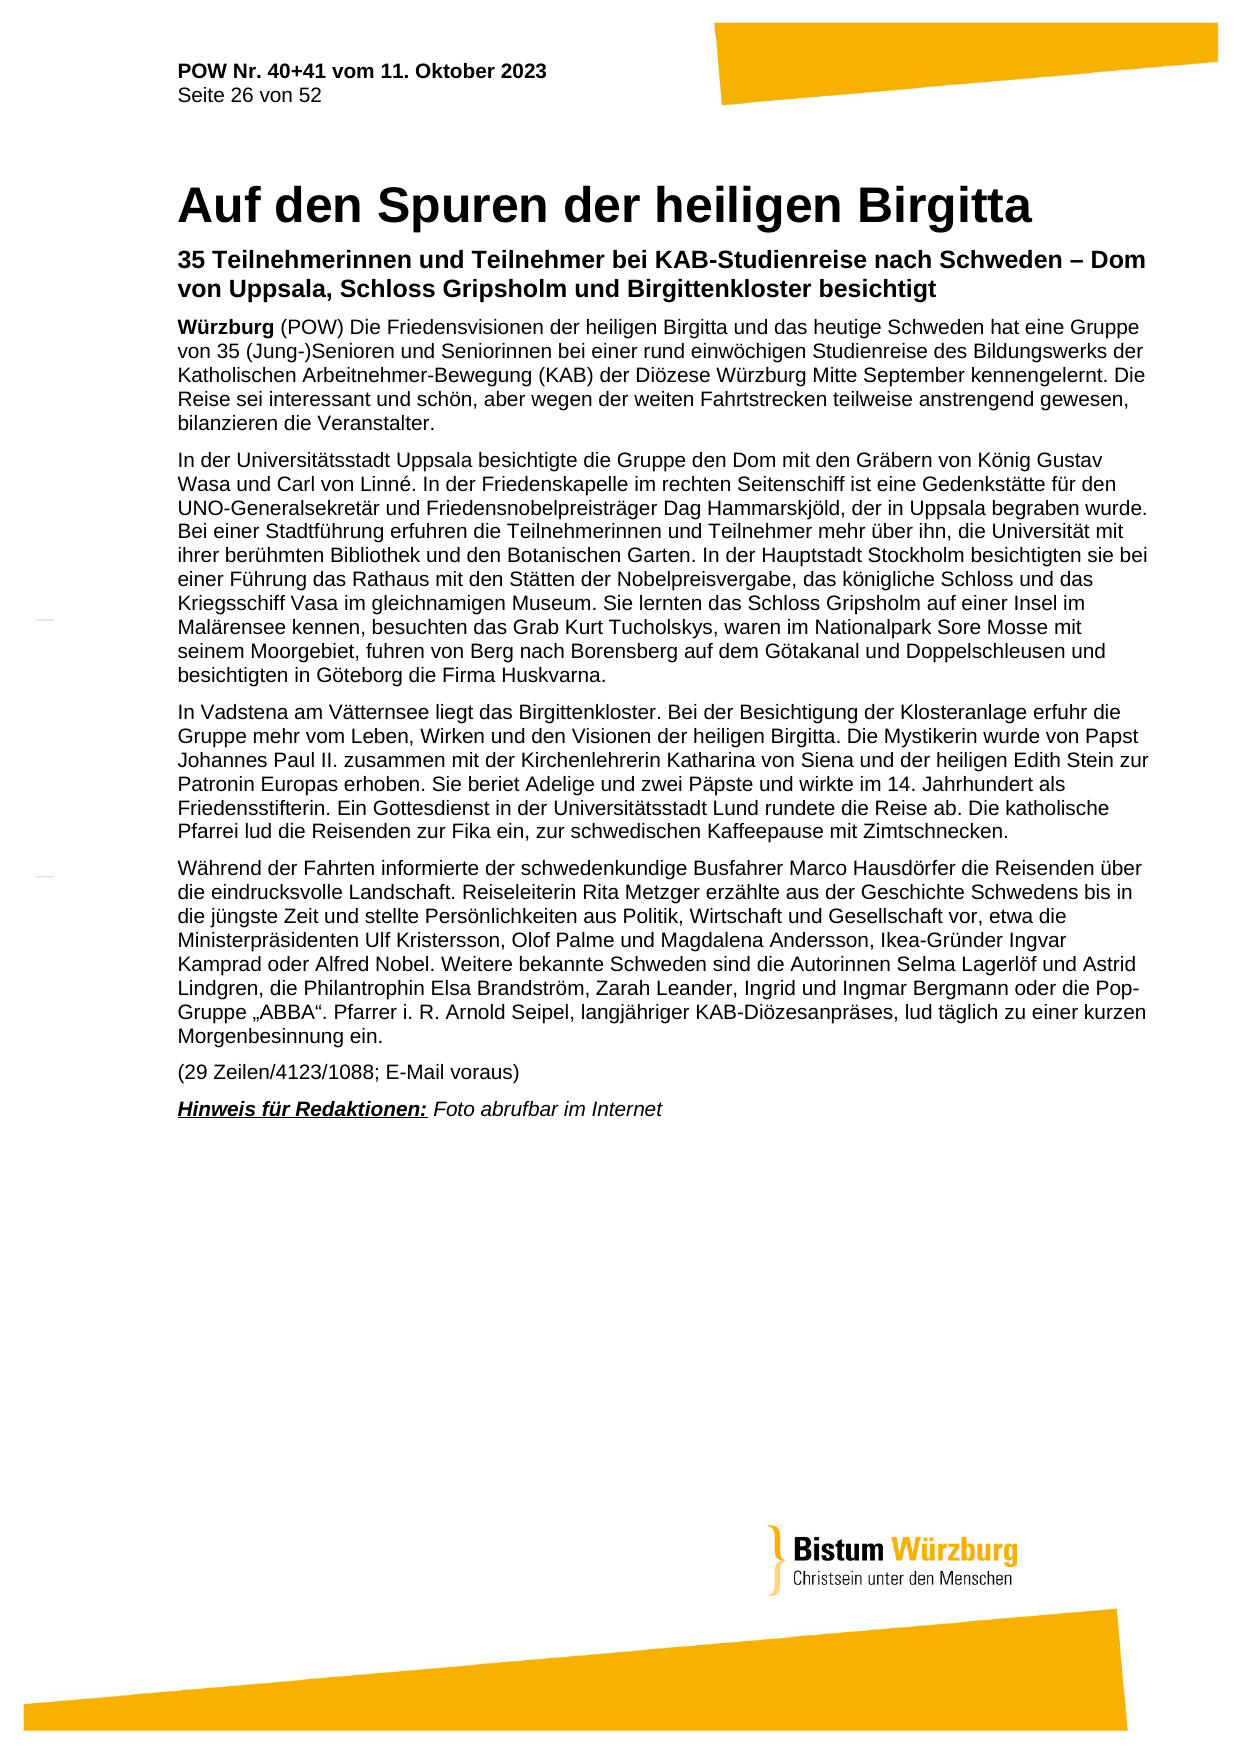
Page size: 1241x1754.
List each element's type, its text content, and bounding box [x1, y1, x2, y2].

text Hinweis für Redaktionen: Foto abrufbar im Internet [177, 1096, 1152, 1120]
text (29 Zeilen/4123/1088; E-Mail voraus) [177, 1060, 1152, 1084]
picture [0, 0, 1241, 1754]
text Während der Fahrten informierte der schwedenkundige Busfahrer Marco Hausdörfer die Reisenden über die eindrucksvolle Landschaft. Reiseleiterin Rita Metzger erzählte aus der Geschichte Schwedens bis in die jüngste Zeit und stellte Persönlichkeiten aus Politik, Wirtschaft und Gesellschaft vor, etwa die Ministerpräsidenten Ulf Kristersson, Olof Palme und Magdalena Andersson, Ikea-Gründer Ingvar Kamprad oder Alfred Nobel. Weitere bekannte Schweden sind die Autorinnen Selma Lagerlöf und Astrid Lindgren, die Philantrophin Elsa Brandström, Zarah Leander, Ingrid und Ingmar Bergmann oder die Pop-Gruppe „ABBA“. Pfarrer i. R. Arnold Seipel, langjähriger KAB-Diözesanpräses, lud täglich zu einer kurzen Morgenbesinnung ein. [177, 856, 1152, 1047]
subtitle Auf den Spuren der heiligen Birgitta [177, 175, 1152, 233]
text In Vadstena am Vätternsee liegt das Birgittenkloster. Bei der Besichtigung der Klosteranlage erfuhr die Gruppe mehr vom Leben, Wirken und den Visionen der heiligen Birgitta. Die Mystikerin wurde von Papst Johannes Paul II. zusammen mit der Kirchenlehrerin Katharina von Siena und der heiligen Edith Stein zur Patronin Europas erhoben. Sie beriet Adelige und zwei Päpste und wirkte im 14. Jahrhundert als Friedensstifterin. Ein Gottesdienst in der Universitätsstadt Lund rundete die Reise ab. Die katholische Pfarrei lud die Reisenden zur Fika ein, zur schwedischen Kaffeepause mit Zimtschnecken. [177, 699, 1152, 843]
text 35 Teilnehmerinnen und Teilnehmer bei KAB-Studienreise nach Schweden – Dom von Uppsala, Schloss Gripsholm und Birgittenkloster besichtigt [177, 245, 1152, 303]
text In der Universitätsstadt Uppsala besichtigte die Gruppe den Dom mit den Gräbern von König Gustav Wasa und Carl von Linné. In der Friedenskapelle im rechten Seitenschiff ist eine Gedenkstätte für den UNO-Generalsekretär und Friedensnobelpreisträger Dag Hammarskjöld, der in Uppsala begraben wurde. Bei einer Stadtführung erfuhren die Teilnehmerinnen und Teilnehmer mehr über ihn, die Universität mit ihrer berühmten Bibliothek und den Botanischen Garten. In der Hauptstadt Stockholm besichtigten sie bei einer Führung das Rathaus mit den Stätten der Nobelpreisvergabe, das königliche Schloss und das Kriegsschiff Vasa im gleichnamigen Museum. Sie lernten das Schloss Gripsholm auf einer Insel im Malärensee kennen, besuchten das Grab Kurt Tucholskys, waren im Nationalpark Sore Mosse mit seinem Moorgebiet, fuhren von Berg nach Borensberg auf dem Götakanal und Doppelschleusen und besichtigten in Göteborg die Firma Huskvarna. [177, 447, 1152, 687]
text Würzburg (POW) Die Friedensvisionen der heiligen Birgitta und das heutige Schweden hat eine Gruppe von 35 (Jung-)Senioren und Seniorinnen bei einer rund einwöchigen Studienreise des Bildungswerks der Katholischen Arbeitnehmer-Bewegung (KAB) der Diözese Würzburg Mitte September kennengelernt. Die Reise sei interessant und schön, aber wegen der weiten Fahrtstrecken teilweise anstrengend gewesen, bilanzieren die Veranstalter. [177, 315, 1152, 435]
